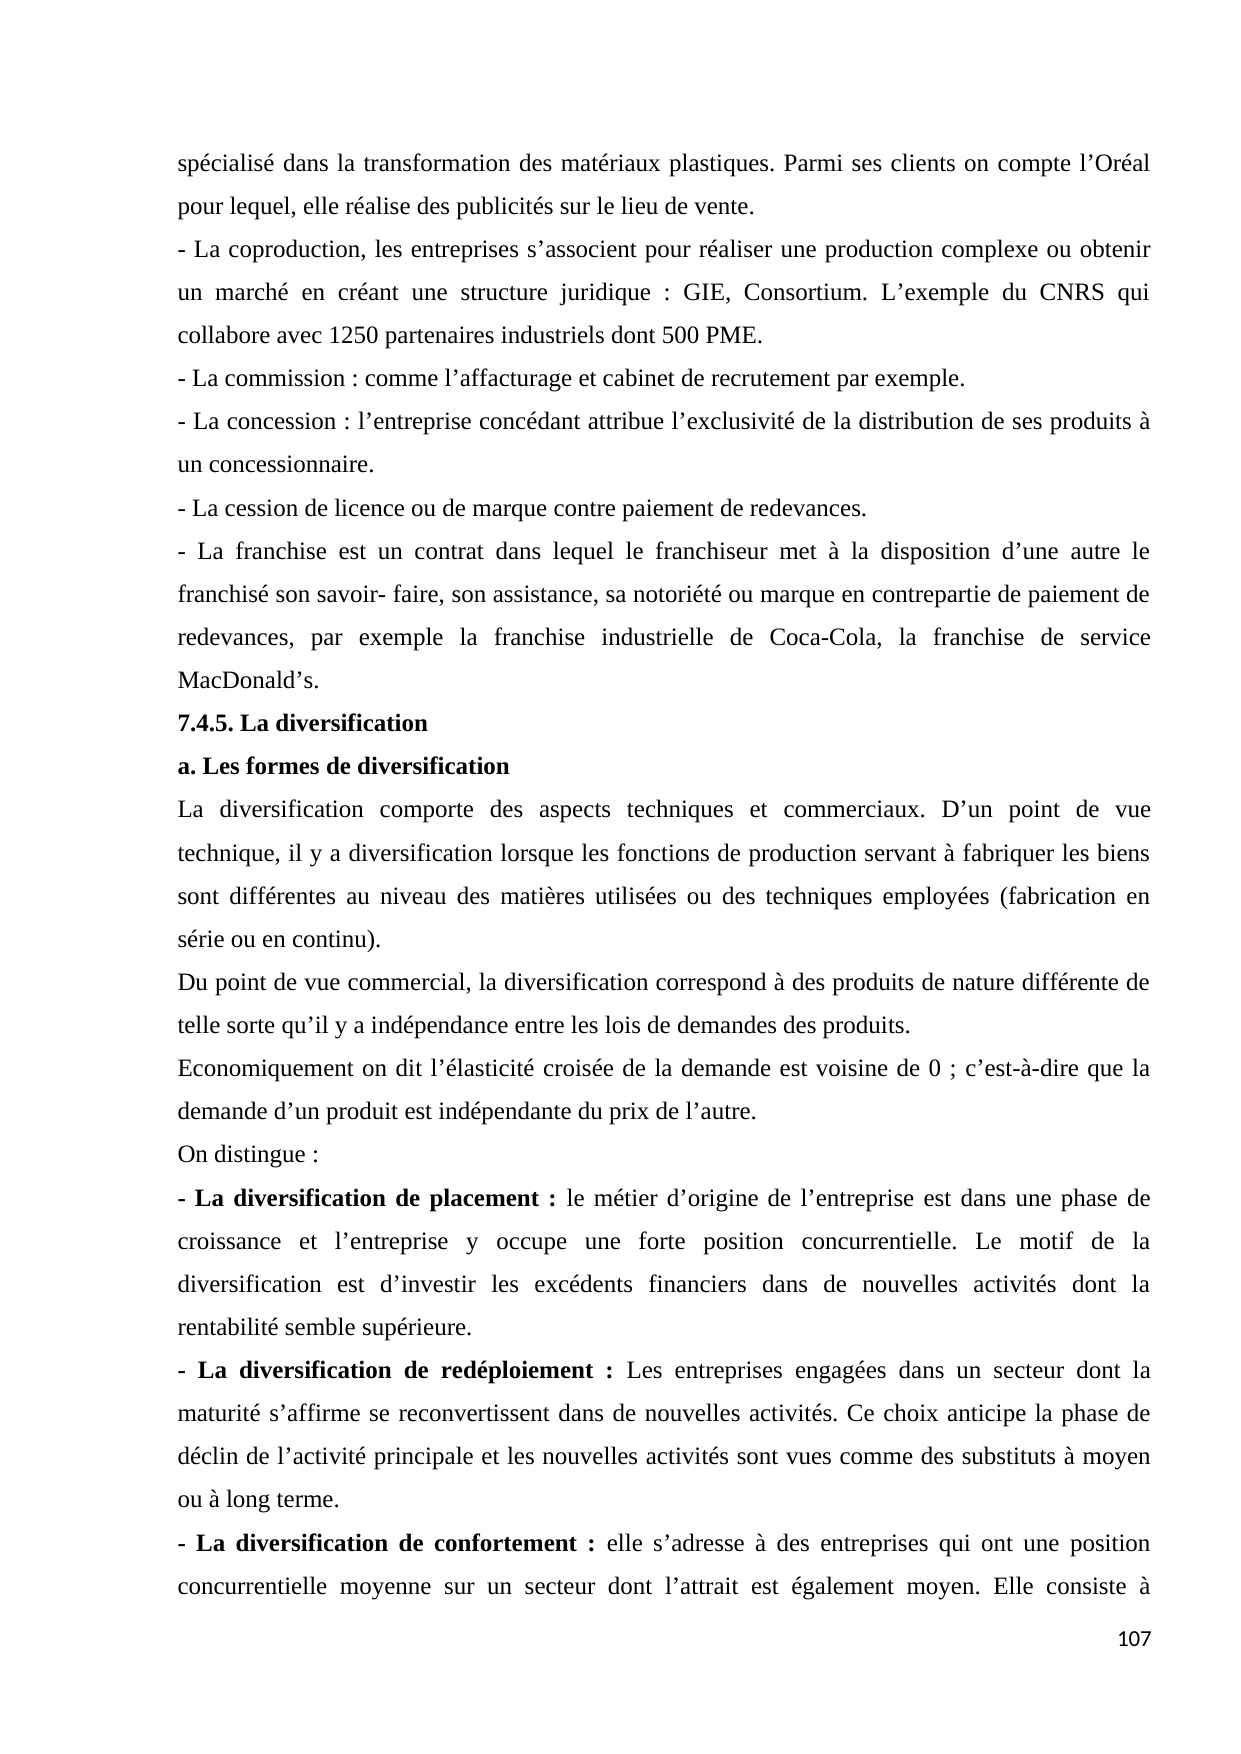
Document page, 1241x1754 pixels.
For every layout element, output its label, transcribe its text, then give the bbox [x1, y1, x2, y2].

text - La diversification de placement : le métier d’origine de l’entreprise est dans une phase de croissance et l’entreprise y occupe une forte position concurrentielle. Le motif de la diversification est d’investir les excédents financiers dans de nouvelles activités dont la rentabilité semble supérieure. [177, 1183, 1152, 1341]
text - La diversification de redéploiement : Les entreprises engagées dans un secteur dont la maturité s’affirme se reconvertissent dans de nouvelles activités. Ce choix anticipe la phase de déclin de l’activité principale et les nouvelles activités sont vues comme des substituts à moyen ou à long terme. [177, 1355, 1152, 1513]
text Du point de vue commercial, la diversification correspond à des produits de nature différente de telle sorte qu’il y a indépendance entre les lois de demandes des produits. [177, 967, 1152, 1039]
text - La coproduction, les entreprises s’associent pour réaliser une production complexe ou obtenir un marché en créant une structure juridique : GIE, Consortium. L’exemple du CNRS qui collabore avec 1250 partenaires industriels dont 500 PME. [177, 234, 1152, 349]
text Economiquement on dit l’élasticité croisée de la demande est voisine de 0 ; c’est-à-dire que la demande d’un produit est indépendante du prix de l’autre. [177, 1053, 1152, 1125]
text 7.4.5. La diversification [177, 708, 1152, 737]
text - La commission : comme l’affacturage et cabinet de recrutement par exemple. [177, 363, 1152, 392]
text La diversification comporte des aspects techniques et commerciaux. D’un point de vue technique, il y a diversification lorsque les fonctions de production servant à fabriquer les biens sont différentes au niveau des matières utilisées ou des techniques employées (fabrication en série ou en continu). [177, 794, 1152, 953]
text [177, 148, 1152, 219]
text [177, 1528, 1152, 1599]
text a. Les formes de diversification [177, 751, 1152, 780]
text - La franchise est un contrat dans lequel le franchiseur met à la disposition d’une autre le franchisé son savoir- faire, son assistance, sa notoriété ou marque en contrepartie de paiement de redevances, par exemple la franchise industrielle de Coca-Cola, la franchise de service MacDonald’s. [177, 536, 1152, 694]
text On distingue : [177, 1139, 1152, 1168]
text - La cession de licence ou de marque contre paiement de redevances. [177, 493, 1152, 521]
text - La concession : l’entreprise concédant attribue l’exclusivité de la distribution de ses produits à un concessionnaire. [177, 406, 1152, 478]
